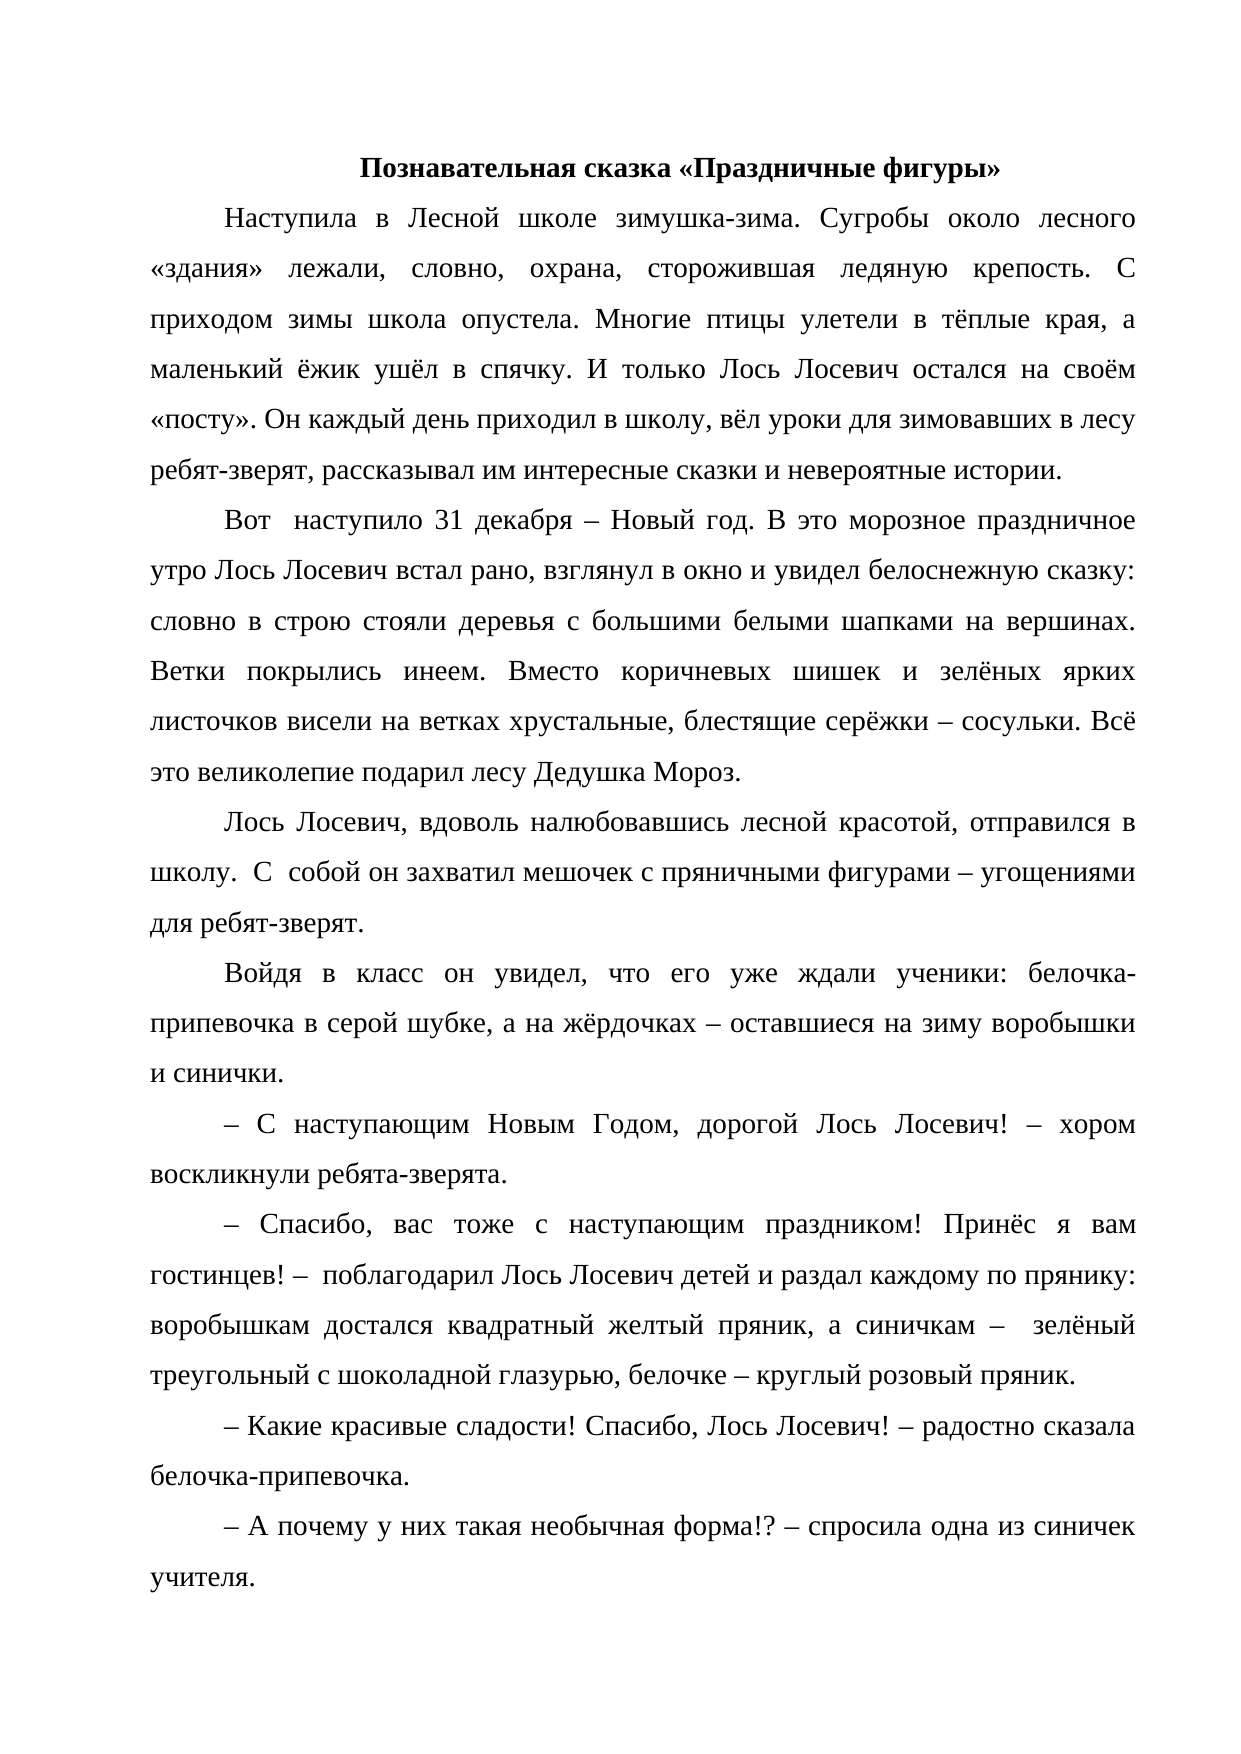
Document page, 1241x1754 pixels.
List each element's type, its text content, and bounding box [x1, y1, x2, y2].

text – А почему у них такая необычная форма!? – спросила одна из синичек учителя. [150, 1508, 1137, 1592]
text – Какие красивые сладости! Спасибо, Лось Лосевич! – радостно сказала белочка-припевочка. [150, 1408, 1137, 1492]
text Познавательная сказка «Праздничные фигуры» [150, 150, 1137, 183]
text – С наступающим Новым Годом, дорогой Лось Лосевич! – хором воскликнули ребята-зверята. [150, 1106, 1137, 1190]
text Войдя в класс он увидел, что его уже ждали ученики: белочка- припевочка в серой шубке, а на жёрдочках – оставшиеся на зиму воробышки и синички. [150, 955, 1137, 1089]
text Лось Лосевич, вдоволь налюбовавшись лесной красотой, отправился в школу. С собой он захватил мешочек с пряничными фигурами – угощениями для ребят-зверят. [150, 804, 1137, 938]
text – Спасибо, вас тоже с наступающим праздником! Принёс я вам гостинцев! – поблагодарил Лось Лосевич детей и раздал каждому по прянику: воробышкам достался квадратный желтый пряник, а синичкам – зелёный треугольный с шоколадной глазурью, белочке – круглый розовый пряник. [150, 1207, 1137, 1391]
text Вот наступило 31 декабря – Новый год. В это морозное праздничное утро Лось Лосевич встал рано, взглянул в окно и увидел белоснежную сказку: словно в строю стояли деревья с большими белыми шапками на вершинах. Ветки покрылись инеем. Вместо коричневых шишек и зелёных ярких листочков висели на ветках хрустальные, блестящие серёжки – сосульки. Всё это великолепие подарил лесу Дедушка Мороз. [150, 502, 1137, 787]
text Наступила в Лесной школе зимушка-зима. Сугробы около лесного «здания» лежали, словно, охрана, сторожившая ледяную крепость. С приходом зимы школа опустела. Многие птицы улетели в тёплые края, а маленький ёжик ушёл в спячку. И только Лось Лосевич остался на своём «посту». Он каждый день приходил в школу, вёл уроки для зимовавших в лесу ребят-зверят, рассказывал им интересные сказки и невероятные истории. [150, 200, 1137, 485]
